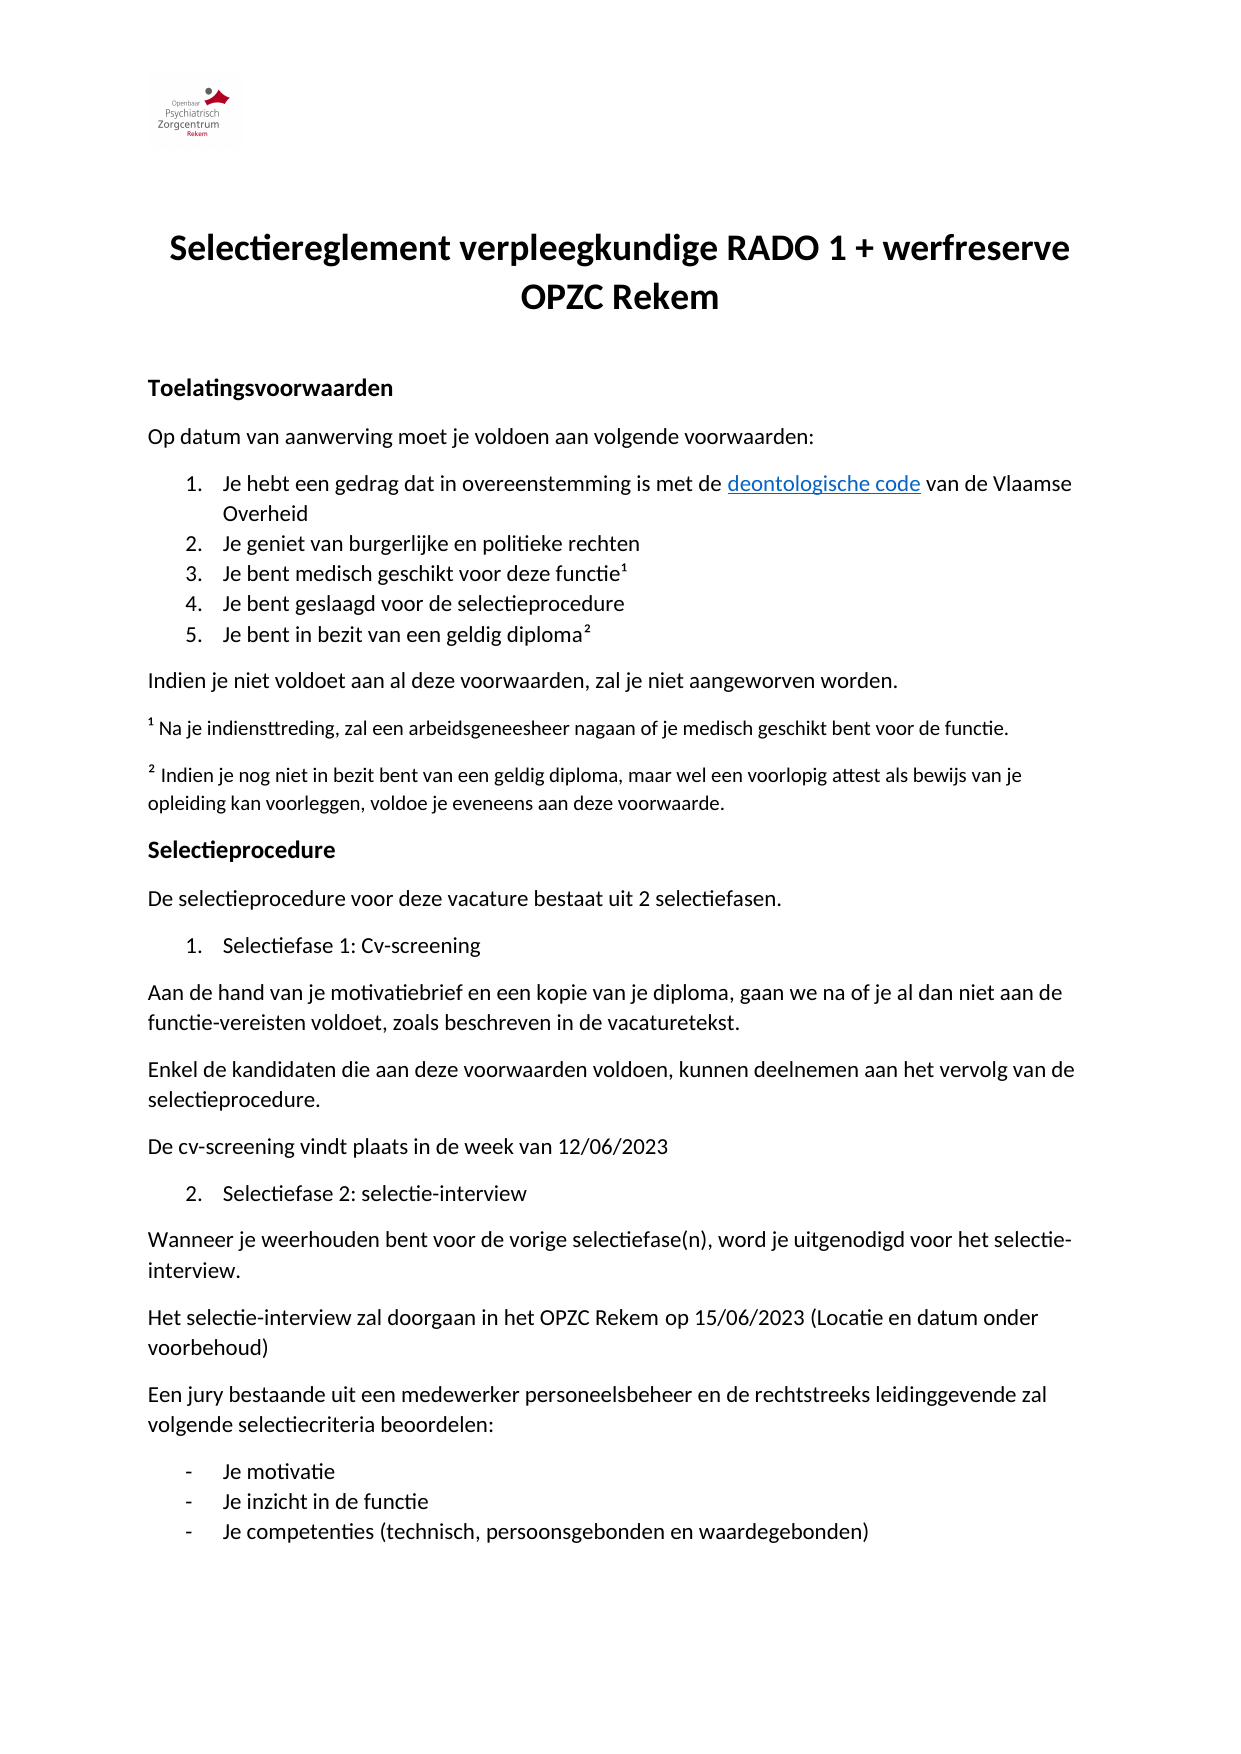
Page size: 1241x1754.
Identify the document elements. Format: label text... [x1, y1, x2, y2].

text Selectieprocedure [148, 834, 1093, 865]
text Het selectie-interview zal doorgaan in het OPZC Rekem op 15/06/2023 (Locatie en datum onder voorbehoud) [148, 1303, 1093, 1361]
text ¹ Na je indiensttreding, zal een arbeidsgeneesheer nagaan of je medisch geschikt bent voor de functie. [148, 713, 1093, 741]
text Enkel de kandidaten die aan deze voorwaarden voldoen, kunnen deelnemen aan het vervolg van de selectieprocedure. [148, 1055, 1093, 1113]
list Selectiefase 1: Cv-screening [185, 931, 1093, 959]
text Aan de hand van je motivatiebrief en een kopie van je diploma, gaan we na of je al dan niet aan de functie-vereisten voldoet, zoals beschreven in de vacaturetekst. [148, 978, 1093, 1036]
list Je bent medisch geschikt voor deze functie¹ [185, 559, 1093, 587]
list Selectiefase 2: selectie-interview [185, 1179, 1093, 1207]
text ² Indien je nog niet in bezit bent van een geldig diploma, maar wel een voorlopig attest als bewijs van je opleiding kan voorleggen, voldoe je eveneens aan deze voorwaarde. [148, 760, 1093, 816]
picture [147, 73, 243, 149]
list Je hebt een gedrag dat in overeenstemming is met de deontologische code van de Vlaamse Overheid [185, 469, 1093, 527]
text Wanneer je weerhouden bent voor de vorige selectiefase(n), word je uitgenodigd voor het selectie-interview. [148, 1226, 1093, 1284]
text De selectieprocedure voor deze vacature bestaat uit 2 selectiefasen. [148, 884, 1093, 912]
text Een jury bestaande uit een medewerker personeelsbeheer en de rechtstreeks leidinggevende zal volgende selectiecriteria beoordelen: [148, 1380, 1093, 1438]
list Je geniet van burgerlijke en politieke rechten [185, 529, 1093, 557]
text Toelatingsvoorwaarden [148, 339, 1093, 403]
list Je bent in bezit van een geldig diploma² [185, 620, 1093, 648]
text Op datum van aanwerving moet je voldoen aan volgende voorwaarden: [148, 422, 1093, 450]
list Je motivatie [185, 1457, 1093, 1485]
list Je bent geslaagd voor de selectieprocedure [185, 589, 1093, 617]
list Je inzicht in de functie [185, 1487, 1093, 1515]
list Je competenties (technisch, persoonsgebonden en waardegebonden) [185, 1517, 1093, 1545]
text De cv-screening vindt plaats in de week van 12/06/2023 [148, 1132, 1093, 1160]
text Indien je niet voldoet aan al deze voorwaarden, zal je niet aangeworven worden. [148, 667, 1093, 694]
text Selectiereglement verpleegkundige RADO 1 + werfreserve OPZC Rekem [148, 224, 1093, 319]
